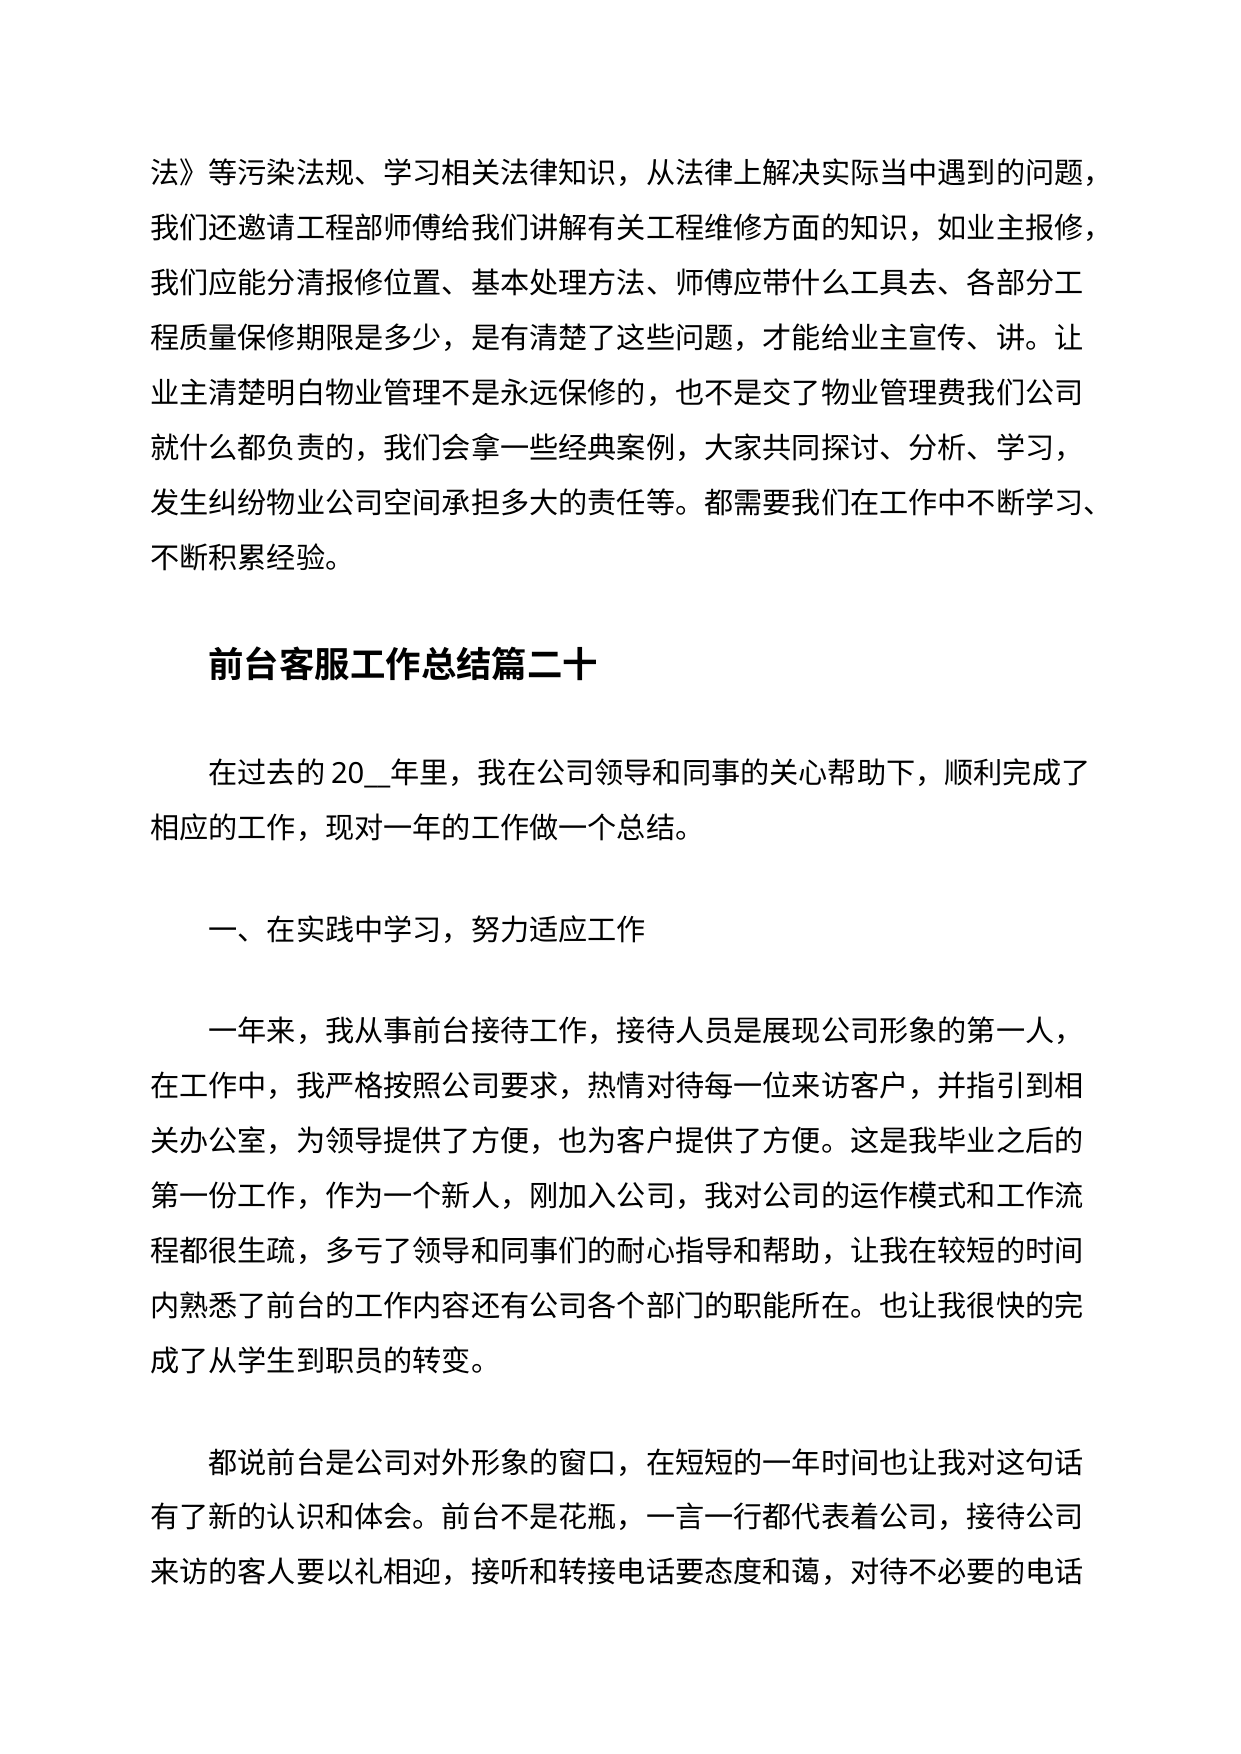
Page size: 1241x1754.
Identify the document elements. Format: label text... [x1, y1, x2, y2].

text 在过去的20__年里，我在公司领导和同事的关心帮助下，顺利完成了相应的工作，现对一年的工作做一个总结。 [150, 749, 1090, 847]
text 一年来，我从事前台接待工作，接待人员是展现公司形象的第一人，在工作中，我严格按照公司要求，热情对待每一位来访客户，并指引到相关办公室，为领导提供了方便，也为客户提供了方便。这是我毕业之后的第一份工作，作为一个新人，刚加入公司，我对公司的运作模式和工作流程都很生疏，多亏了领导和同事们的耐心指导和帮助，让我在较短的时间内熟悉了前台的工作内容还有公司各个部门的职能所在。也让我很快的完成了从学生到职员的转变。 [150, 1008, 1090, 1380]
text 前台客服工作总结篇二十 [150, 636, 1090, 687]
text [150, 150, 1090, 577]
text 一、在实践中学习，努力适应工作 [150, 906, 1090, 948]
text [150, 1439, 1090, 1591]
